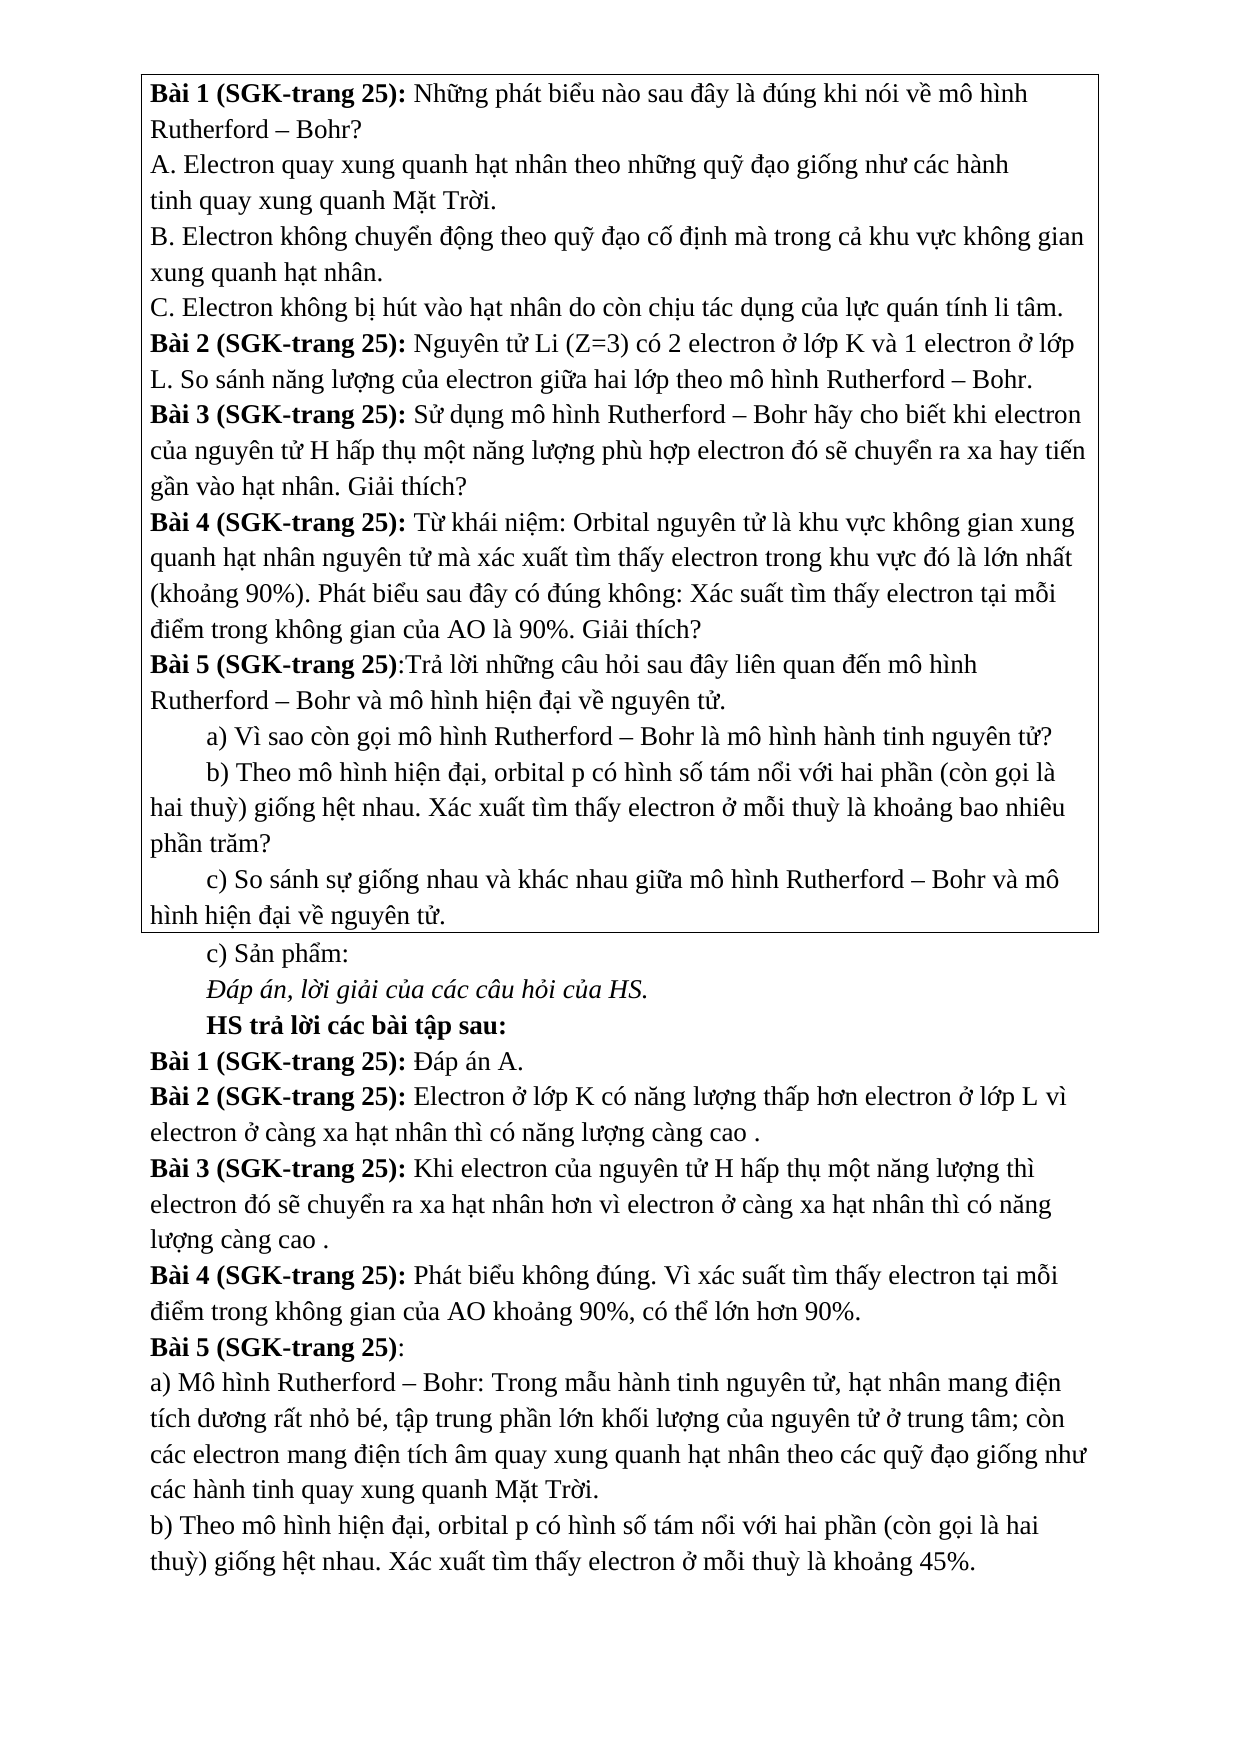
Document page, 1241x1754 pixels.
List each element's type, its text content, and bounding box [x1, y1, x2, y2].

text Đáp án, lời giải của các câu hỏi của HS. [150, 973, 1090, 1004]
text Bài 5 (SGK-trang 25): [150, 1331, 1090, 1362]
text HS trả lời các bài tập sau: [150, 1009, 1090, 1040]
text c) Sản phẩm: [150, 938, 1090, 969]
text Bài 5 (SGK-trang 25):Trả lời những câu hỏi sau đây liên quan đến mô hình Rutherford – Bohr và mô hình hiện đại về nguyên tử. [142, 646, 1098, 716]
text Bài 4 (SGK-trang 25): Phát biểu không đúng. Vì xác suất tìm thấy electron tại mỗi điểm trong không gian của AO khoảng 90%, có thể lớn hơn 90%. [150, 1259, 1090, 1326]
text Bài 1 (SGK-trang 25): Đáp án A. [150, 1045, 1090, 1076]
text a) Vì sao còn gọi mô hình Rutherford – Bohr là mô hình hành tinh nguyên tử? [142, 717, 1098, 751]
text Bài 3 (SGK-trang 25): Khi electron của nguyên tử H hấp thụ một năng lượng thì electron đó sẽ chuyển ra xa hạt nhân hơn vì electron ở càng xa hạt nhân thì có năng lượng càng cao . [150, 1152, 1090, 1254]
text Bài 2 (SGK-trang 25): Electron ở lớp K có năng lượng thấp hơn electron ở lớp L vì electron ở càng xa hạt nhân thì có năng lượng càng cao . [150, 1081, 1090, 1147]
text b) Theo mô hình hiện đại, orbital p có hình số tám nổi với hai phần (còn gọi là hai thuỳ) giống hệt nhau. Xác xuất tìm thấy electron ở mỗi thuỳ là khoảng 45%. [150, 1509, 1090, 1576]
text C. Electron không bị hút vào hạt nhân do còn chịu tác dụng của lực quán tính li tâm. [142, 288, 1098, 322]
text A. Electron quay xung quanh hạt nhân theo những quỹ đạo giống như các hành tinh quay xung quanh Mặt Trời. [142, 145, 1098, 215]
text Bài 1 (SGK-trang 25): Những phát biểu nào sau đây là đúng khi nói về mô hình Rutherford – Bohr? [142, 75, 1098, 144]
text a) Mô hình Rutherford – Bohr: Trong mẫu hành tinh nguyên tử, hạt nhân mang điện tích dương rất nhỏ bé, tập trung phần lớn khối lượng của nguyên tử ở trung tâm; còn các electron mang điện tích âm quay xung quanh hạt nhân theo các quỹ đạo giống như các hành tinh quay xung quanh Mặt Trời. [150, 1366, 1090, 1505]
text Bài 3 (SGK-trang 25): Sử dụng mô hình Rutherford – Bohr hãy cho biết khi electron của nguyên tử H hấp thụ một năng lượng phù hợp electron đó sẽ chuyển ra xa hay tiến gần vào hạt nhân. Giải thích? [142, 395, 1098, 501]
text B. Electron không chuyển động theo quỹ đạo cố định mà trong cả khu vực không gian xung quanh hạt nhân. [142, 217, 1098, 287]
text Bài 2 (SGK-trang 25): Nguyên tử Li (Z=3) có 2 electron ở lớp K và 1 electron ở lớp L. So sánh năng lượng của electron giữa hai lớp theo mô hình Rutherford – Bohr. [142, 324, 1098, 394]
text b) Theo mô hình hiện đại, orbital p có hình số tám nổi với hai phần (còn gọi là hai thuỳ) giống hệt nhau. Xác xuất tìm thấy electron ở mỗi thuỳ là khoảng bao nhiêu phần trăm? [142, 753, 1098, 858]
text c) So sánh sự giống nhau và khác nhau giữa mô hình Rutherford – Bohr và mô hình hiện đại về nguyên tử. [142, 860, 1098, 932]
text Bài 4 (SGK-trang 25): Từ khái niệm: Orbital nguyên tử là khu vực không gian xung quanh hạt nhân nguyên tử mà xác xuất tìm thấy electron trong khu vực đó là lớn nhất (khoảng 90%). Phát biểu sau đây có đúng không: Xác suất tìm thấy electron tại mỗi điểm trong không gian của AO là 90%. Giải thích? [142, 503, 1098, 644]
